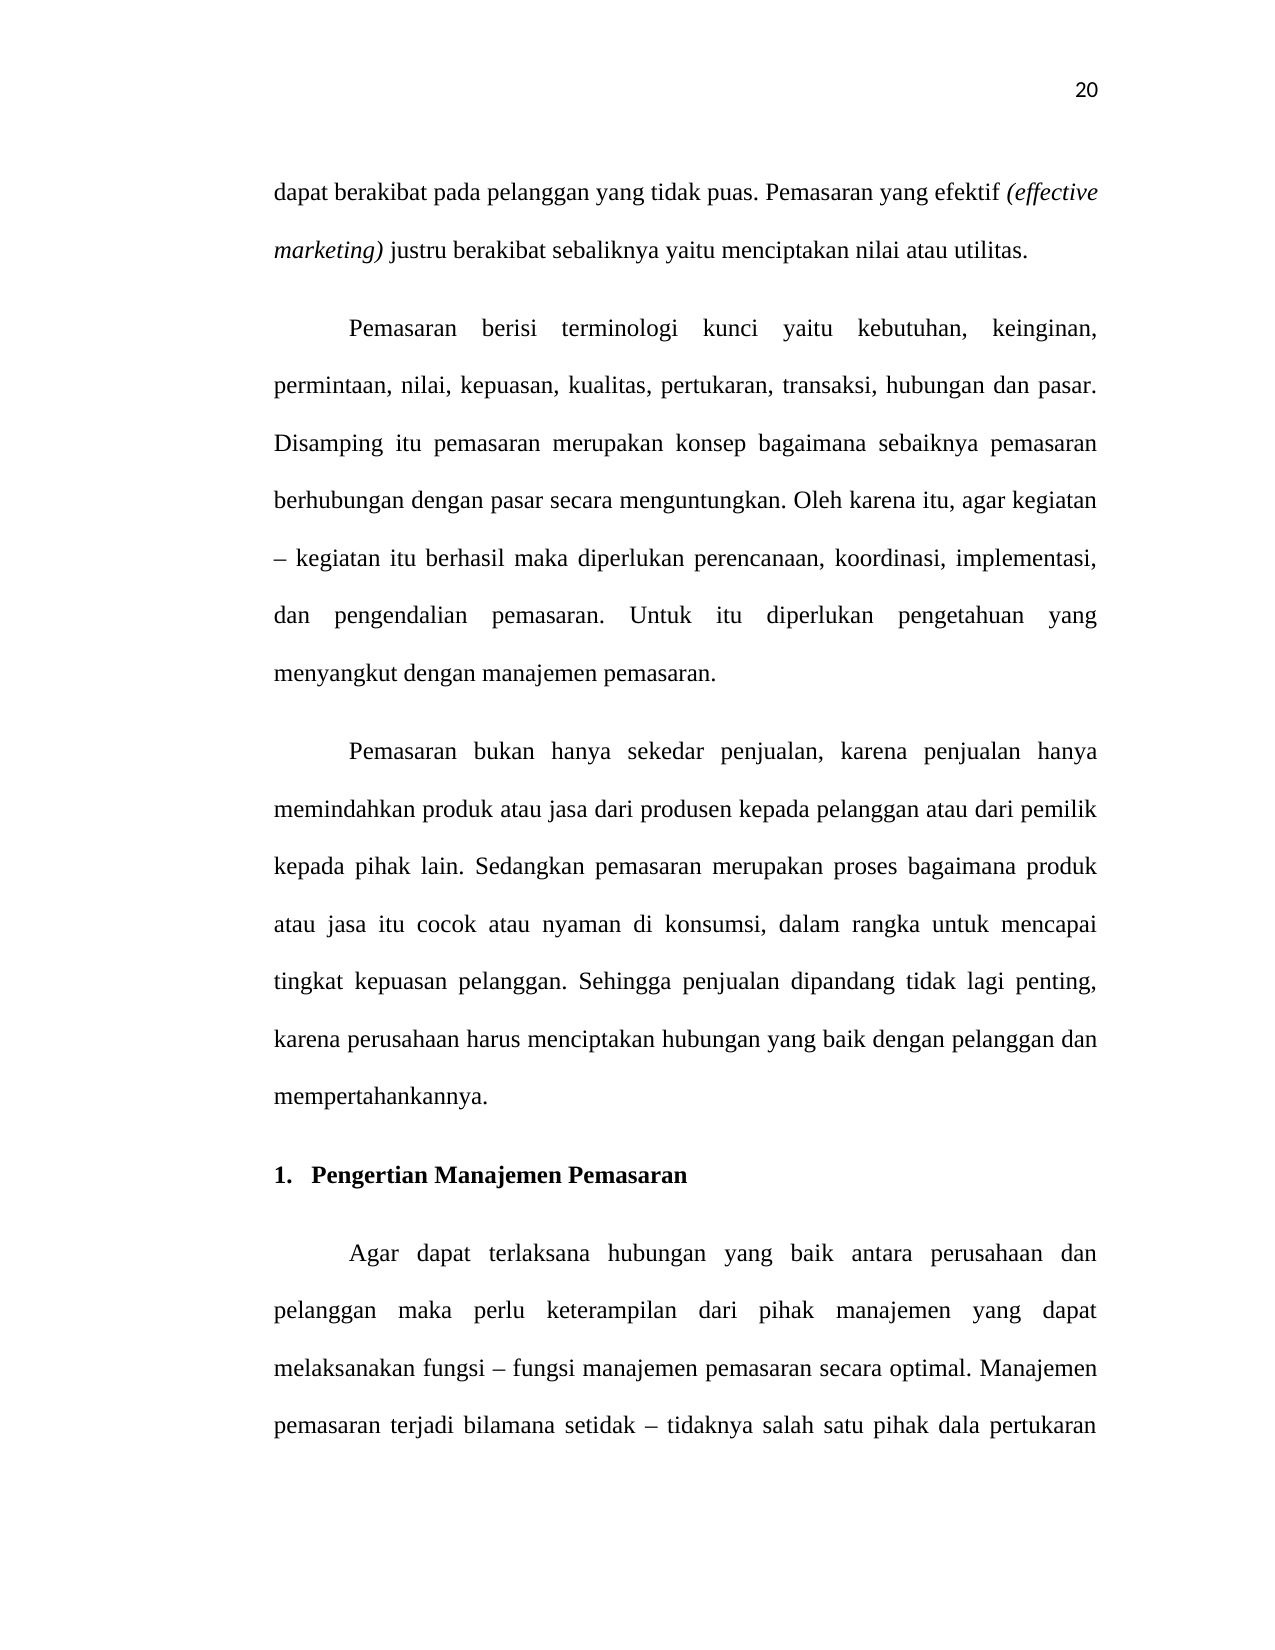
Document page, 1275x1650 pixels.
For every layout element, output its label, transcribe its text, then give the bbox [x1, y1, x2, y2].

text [274, 177, 1098, 263]
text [274, 1238, 1098, 1439]
text Pemasaran bukan hanya sekedar penjualan, karena penjualan hanya memindahkan produk atau jasa dari produsen kepada pelanggan atau dari pemilik kepada pihak lain. Sedangkan pemasaran merupakan proses bagaimana produk atau jasa itu cocok atau nyaman di konsumsi, dalam rangka untuk mencapai tingkat kepuasan pelanggan. Sehingga penjualan dipandang tidak lagi penting, karena perusahaan harus menciptakan hubungan yang baik dengan pelanggan dan mempertahankannya. [274, 736, 1098, 1110]
list Pengertian Manajemen Pemasaran [274, 1160, 1098, 1188]
text Pemasaran berisi terminologi kunci yaitu kebutuhan, keinginan, permintaan, nilai, kepuasan, kualitas, pertukaran, transaksi, hubungan dan pasar. Disamping itu pemasaran merupakan konsep bagaimana sebaiknya pemasaran berhubungan dengan pasar secara menguntungkan. Oleh karena itu, agar kegiatan – kegiatan itu berhasil maka diperlukan perencanaan, koordinasi, implementasi, dan pengendalian pemasaran. Untuk itu diperlukan pengetahuan yang menyangkut dengan manajemen pemasaran. [274, 313, 1098, 687]
